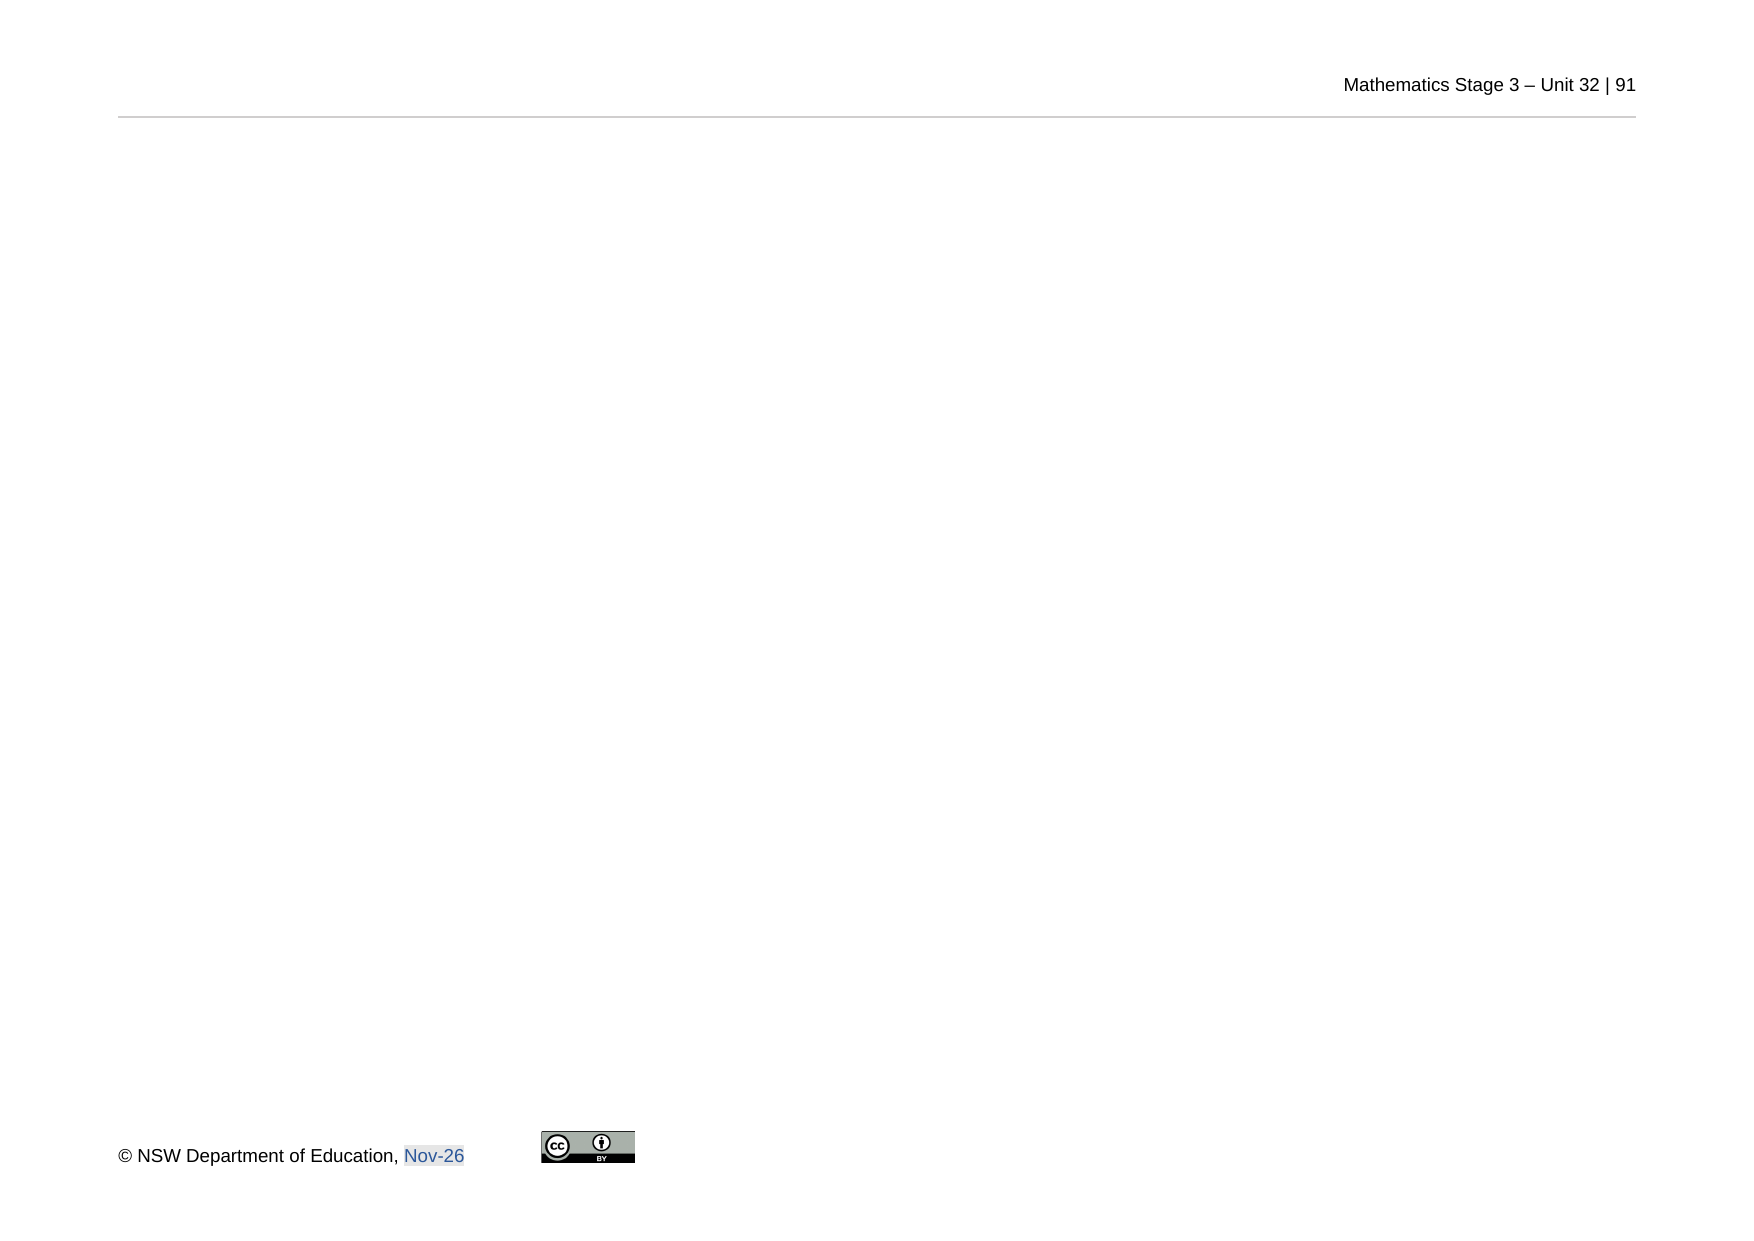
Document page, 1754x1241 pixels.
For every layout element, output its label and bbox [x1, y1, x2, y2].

picture [541, 1131, 635, 1163]
